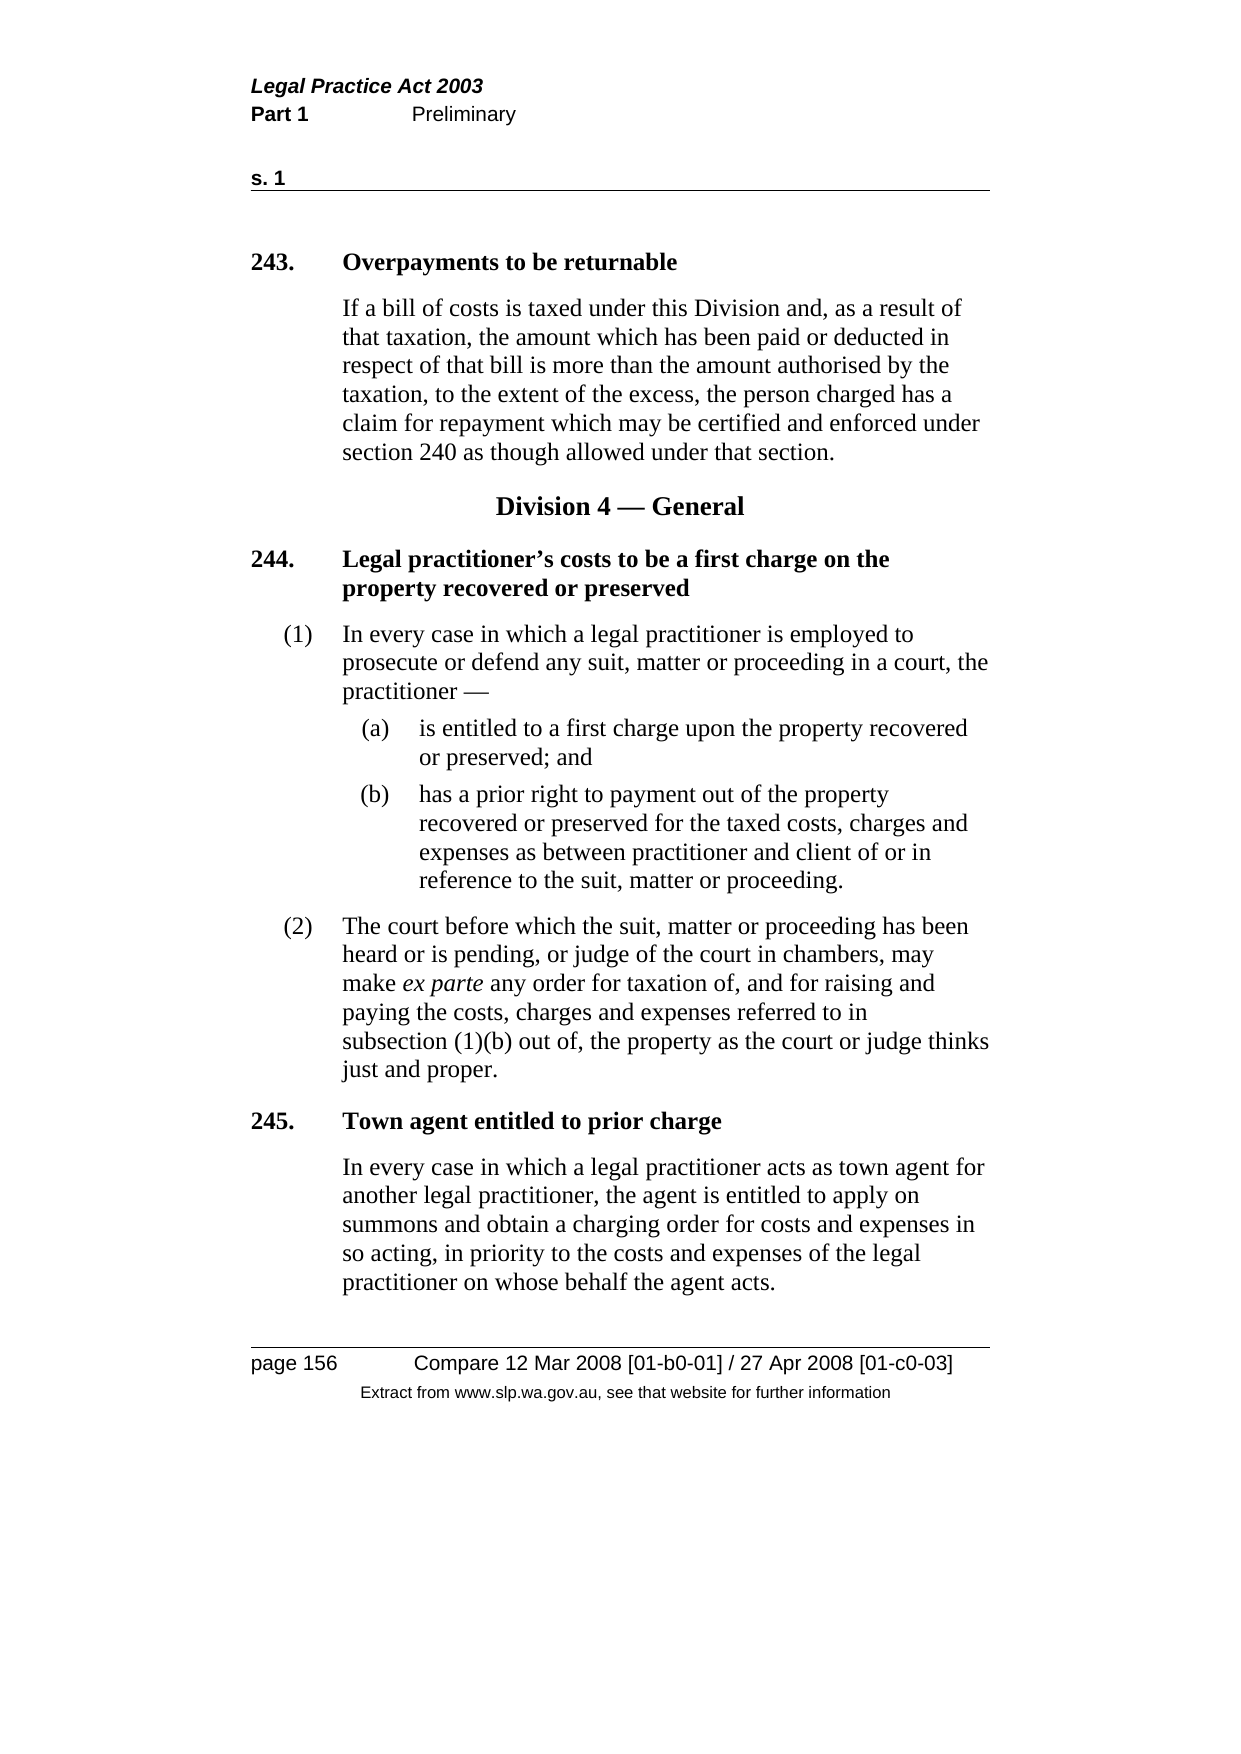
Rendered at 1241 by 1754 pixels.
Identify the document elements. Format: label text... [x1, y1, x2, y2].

text (a) is entitled to a first charge upon the property recovered or preserved; and [251, 713, 990, 771]
text If a bill of costs is taxed under this Division and, as a result of that taxation, the amount which has been paid or deducted in respect of that bill is more than the amount authorised by the taxation, to the extent of the excess, the person charged has a claim for repayment which may be certified and enforced under section 240 as though allowed under that section. [251, 293, 990, 465]
text In every case in which a legal practitioner acts as town agent for another legal practitioner, the agent is entitled to apply on summons and obtain a charging order for costs and expenses in so acting, in priority to the costs and expenses of the legal practitioner on whose behalf the agent acts. [251, 1152, 990, 1295]
text (2) The court before which the suit, matter or proceeding has been heard or is pending, or judge of the court in chambers, may make ex parte any order for taxation of, and for raising and paying the costs, charges and expenses referred to in subsection (1)(b) out of, the property as the court or judge thinks just and proper. [251, 911, 990, 1083]
subtitle 245. Town agent entitled to prior charge [251, 1106, 990, 1135]
subtitle Division 4 — General [251, 490, 990, 522]
subtitle 243. Overpayments to be returnable [251, 247, 990, 276]
text (1) In every case in which a legal practitioner is employed to prosecute or defend any suit, matter or proceeding in a court, the practitioner — [251, 619, 990, 705]
subtitle 244. Legal practitioner’s costs to be a first charge on the property recovered or preserved [251, 544, 990, 602]
text (b) has a prior right to payment out of the property recovered or preserved for the taxed costs, charges and expenses as between practitioner and client of or in reference to the suit, matter or proceeding. [251, 779, 990, 894]
